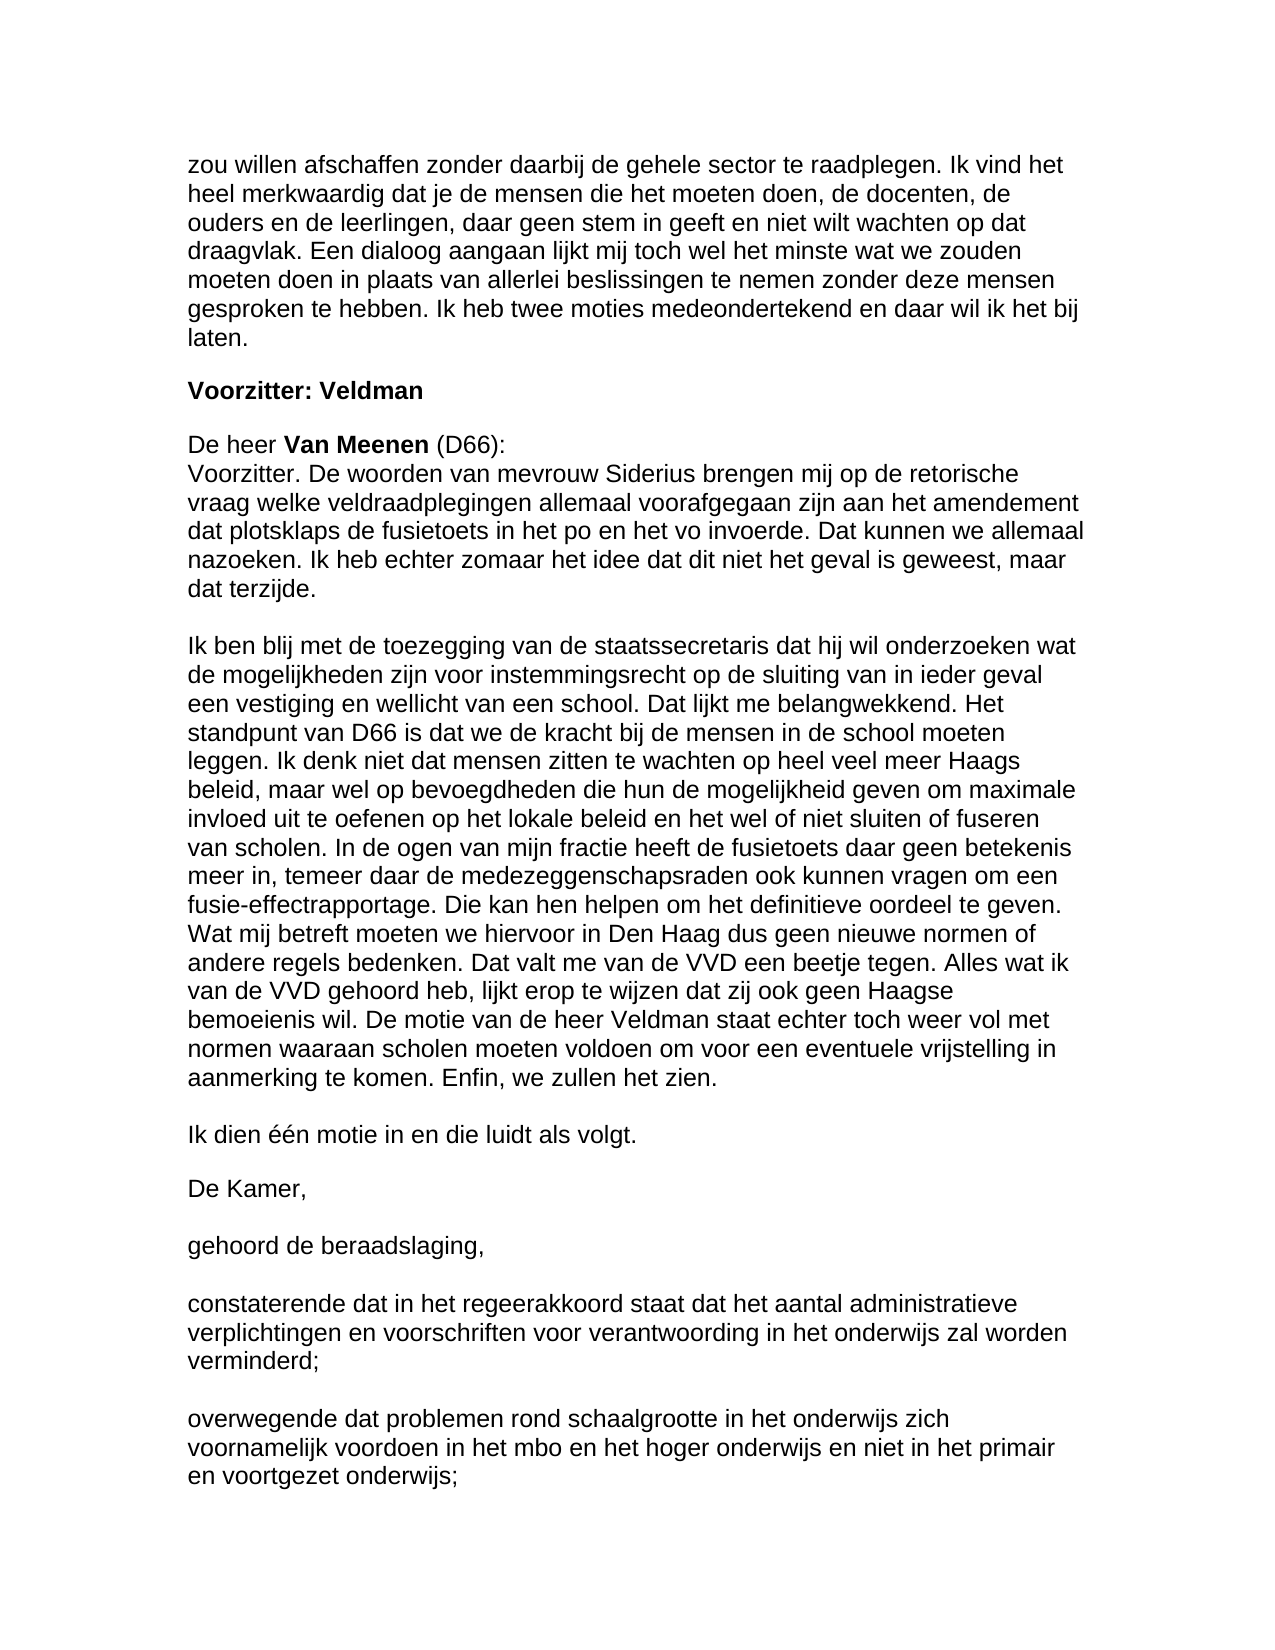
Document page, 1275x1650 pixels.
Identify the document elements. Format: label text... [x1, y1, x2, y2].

text Voorzitter: Veldman [187, 376, 1087, 405]
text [187, 1174, 1087, 1490]
text De heer Van Meenen (D66): Voorzitter. De woorden van mevrouw Siderius brengen mij op de retorische vraag welke veldraadplegingen allemaal voorafgegaan zijn aan het amendement dat plotsklaps de fusietoets in het po en het vo invoerde. Dat kunnen we allemaal nazoeken. Ik heb echter zomaar het idee dat dit niet het geval is geweest, maar dat terzijde. Ik ben blij met de toezegging van de staatssecretaris dat hij wil onderzoeken wat de mogelijkheden zijn voor instemmingsrecht op de sluiting van in ieder geval een vestiging en wellicht van een school. Dat lijkt me belangwekkend. Het standpunt van D66 is dat we de kracht bij de mensen in de school moeten leggen. Ik denk niet dat mensen zitten te wachten op heel veel meer Haags beleid, maar wel op bevoegdheden die hun de mogelijkheid geven om maximale invloed uit te oefenen op het lokale beleid en het wel of niet sluiten of fuseren van scholen. In de ogen van mijn fractie heeft de fusietoets daar geen betekenis meer in, temeer daar de medezeggenschapsraden ook kunnen vragen om een fusie-effectrapportage. Die kan hen helpen om het definitieve oordeel te geven. Wat mij betreft moeten we hiervoor in Den Haag dus geen nieuwe normen of andere regels bedenken. Dat valt me van de VVD een beetje tegen. Alles wat ik van de VVD gehoord heb, lijkt erop te wijzen dat zij ook geen Haagse bemoeienis wil. De motie van de heer Veldman staat echter toch weer vol met normen waaraan scholen moeten voldoen om voor een eventuele vrijstelling in aanmerking te komen. Enfin, we zullen het zien. Ik dien één motie in en die luidt als volgt. [187, 430, 1087, 1149]
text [187, 150, 1087, 351]
